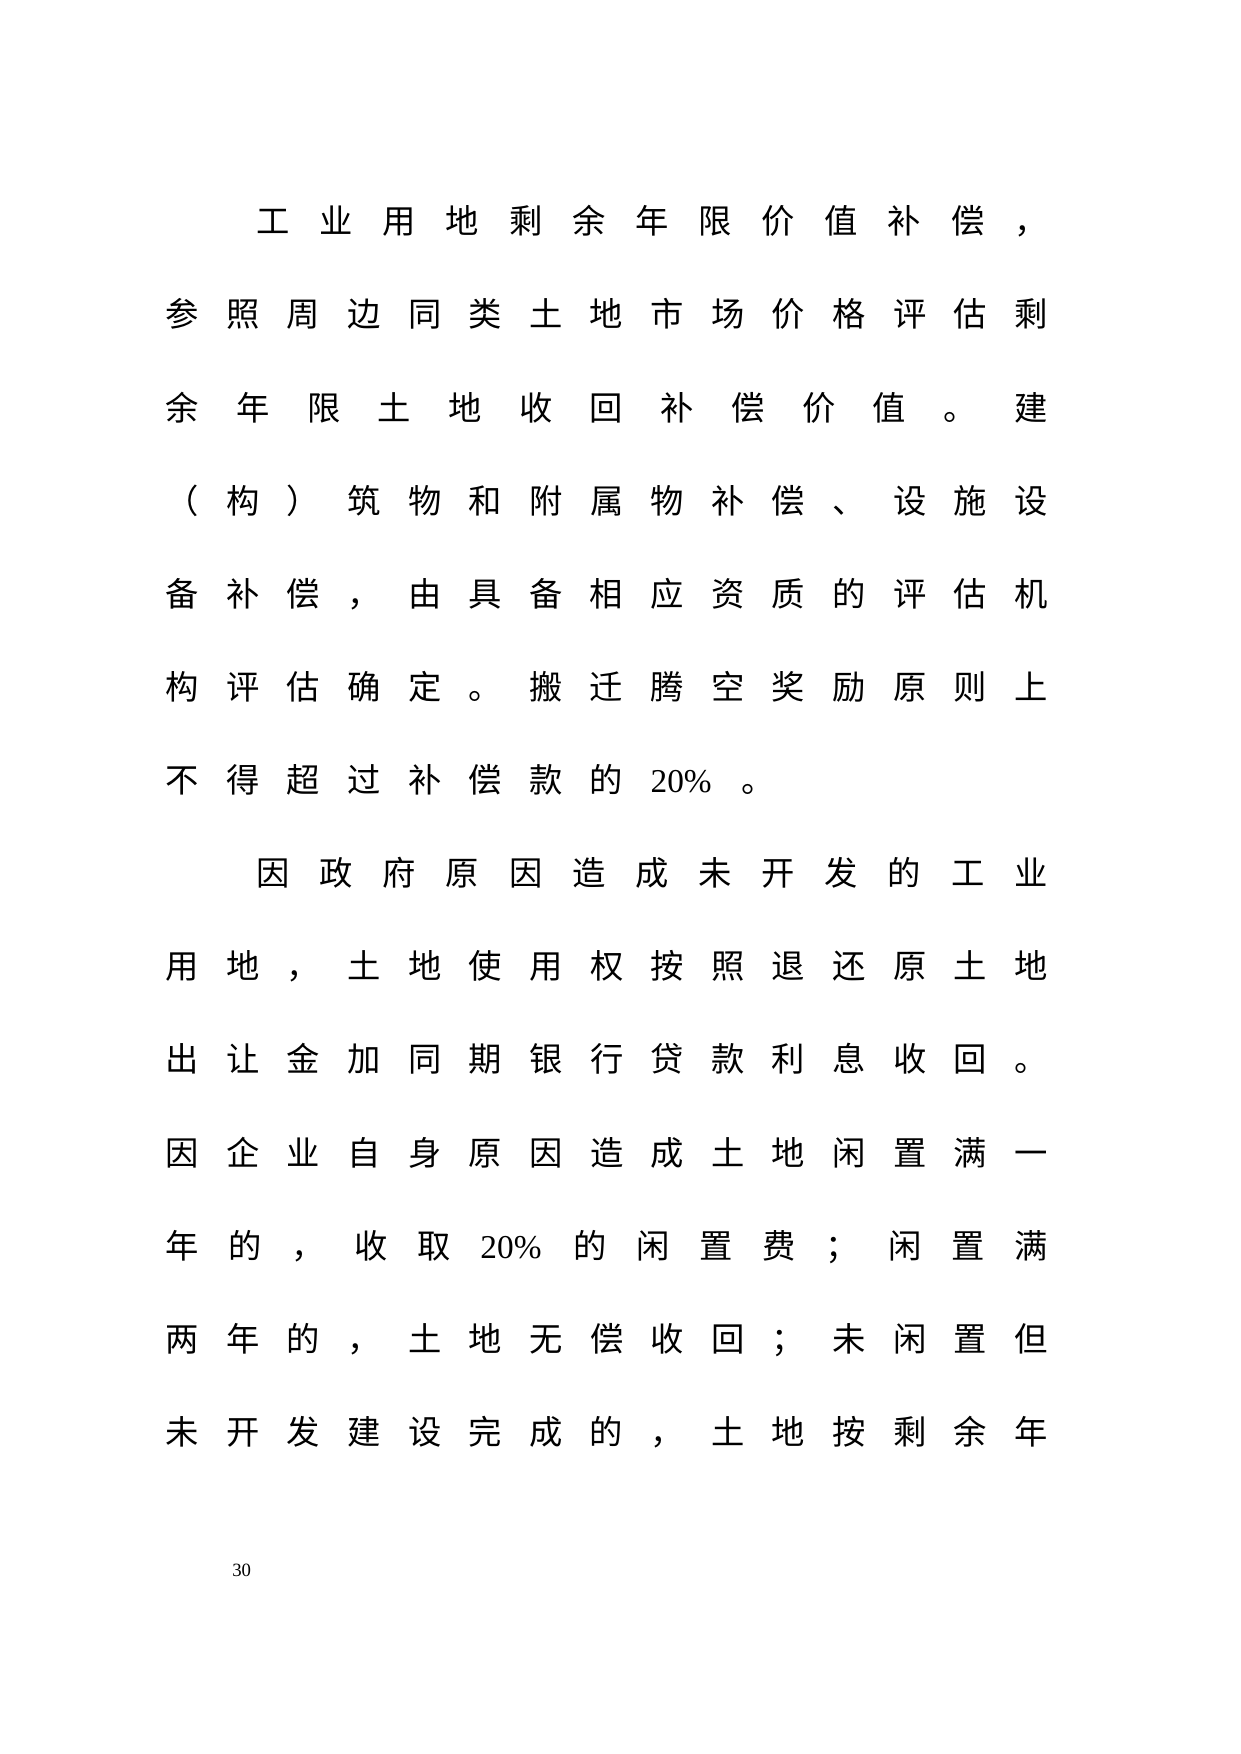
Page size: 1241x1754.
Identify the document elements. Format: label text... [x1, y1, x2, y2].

text 工业用地剩余年限价值补偿，参照周边同类土地市场价格评估剩余年限土地收回补偿价值。建（构）筑物和附属物补偿、设施设备补偿，由具备相应资质的评估机构评估确定。搬迁腾空奖励原则上不得超过补偿款的20%。 [165, 173, 1075, 824]
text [165, 824, 1075, 1476]
